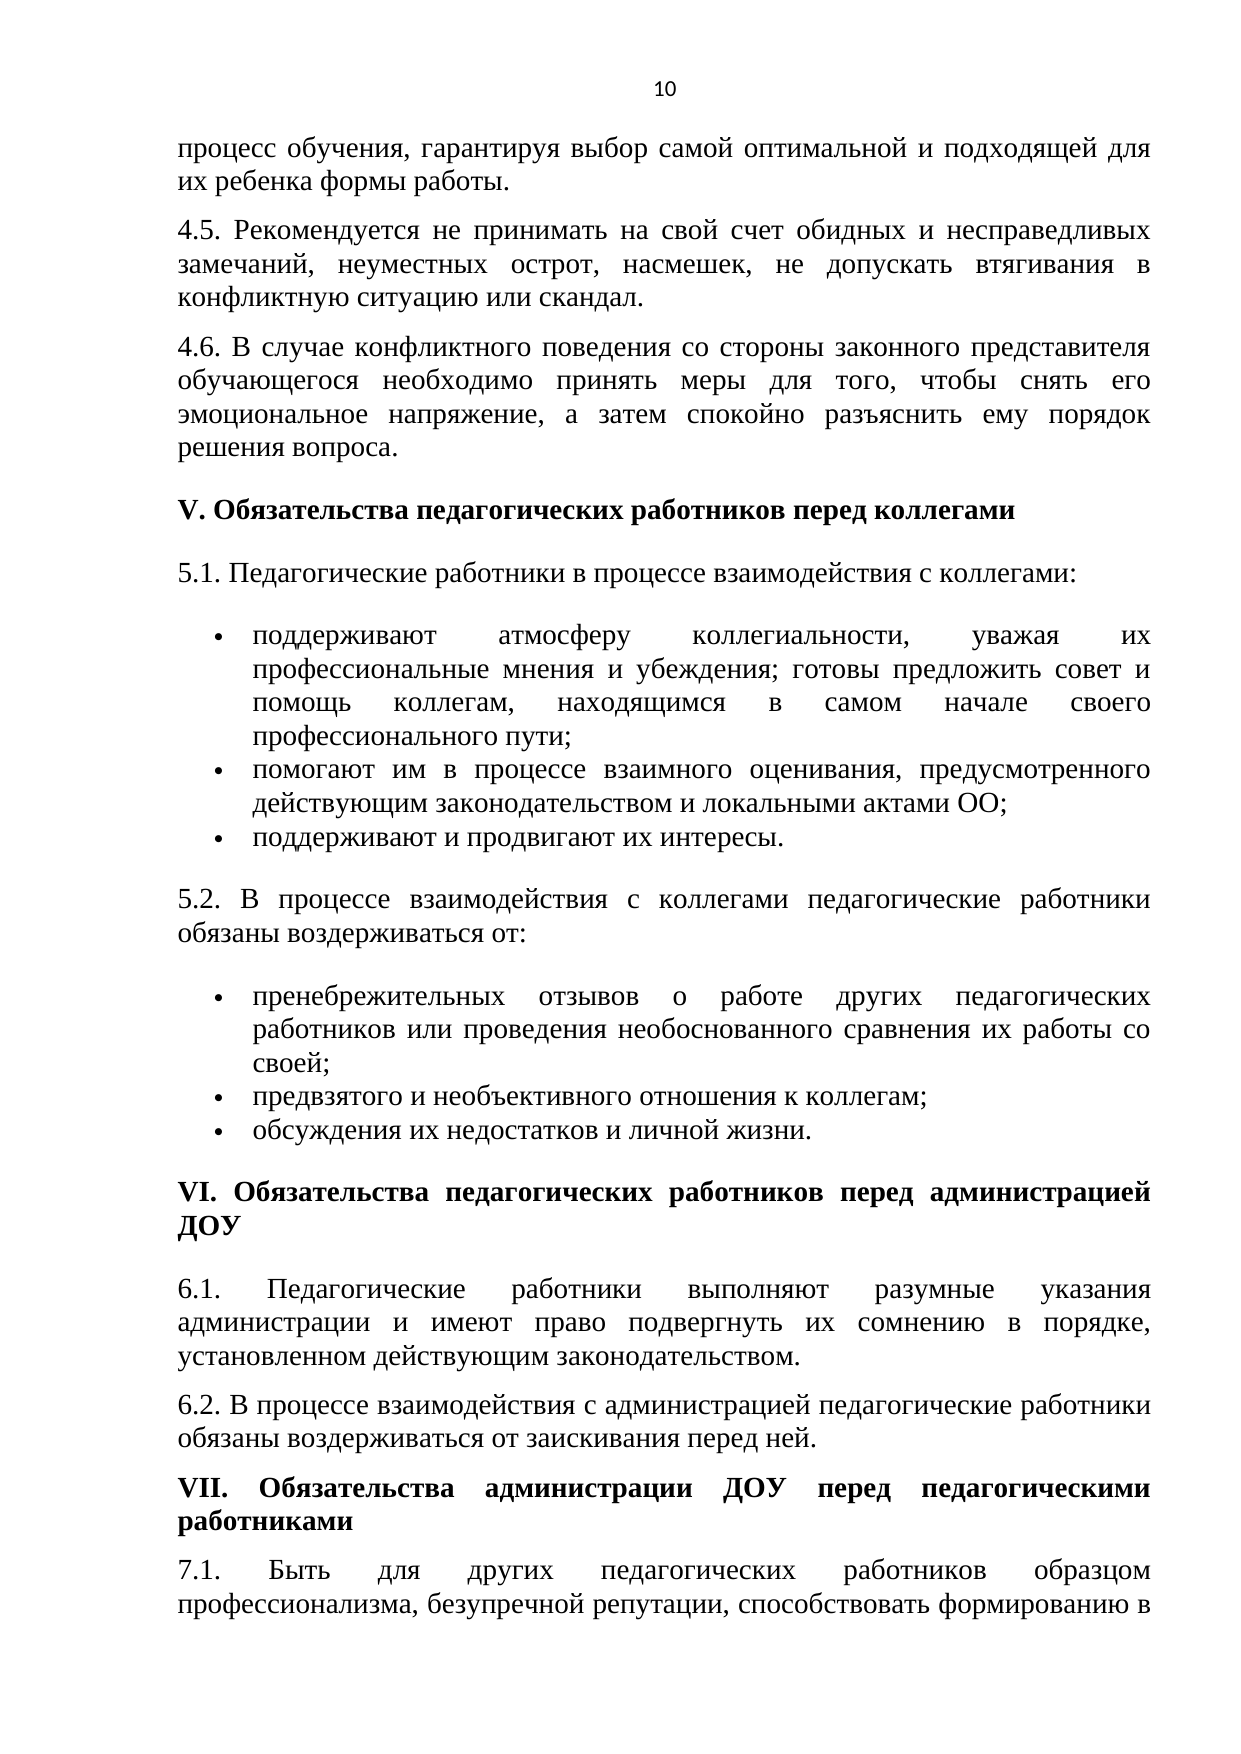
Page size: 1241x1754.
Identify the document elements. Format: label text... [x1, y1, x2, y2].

list помогают им в процессе взаимного оценивания, предусмотренного действующим законодательством и локальными актами ОО; [215, 752, 1152, 819]
list пренебрежительных отзывов о работе других педагогических работников или проведения необоснованного сравнения их работы со своей; [215, 978, 1152, 1078]
list обсуждения их недостатков и личной жизни. [215, 1112, 1152, 1145]
text 5.1. Педагогические работники в процессе взаимодействия с коллегами: [177, 555, 1152, 588]
text 5.2. В процессе взаимодействия с коллегами педагогические работники обязаны воздерживаться от: [177, 881, 1152, 948]
list предвзятого и необъективного отношения к коллегам; [215, 1078, 1152, 1112]
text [177, 1552, 1152, 1619]
text VI. Обязательства педагогических работников перед администрацией ДОУ [177, 1174, 1152, 1242]
text 4.5. Рекомендуется не принимать на свой счет обидных и несправедливых замечаний, неуместных острот, насмешек, не допускать втягивания в конфликтную ситуацию или скандал. [177, 212, 1152, 313]
text V. Обязательства педагогических работников перед коллегами [177, 492, 1152, 526]
text 6.1. Педагогические работники выполняют разумные указания администрации и имеют право подвергнуть их сомнению в порядке, установленном действующим законодательством. [177, 1271, 1152, 1371]
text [177, 130, 1152, 197]
text 4.6. В случае конфликтного поведения со стороны законного представителя обучающегося необходимо принять меры для того, чтобы снять его эмоциональное напряжение, а затем спокойно разъяснить ему порядок решения вопроса. [177, 329, 1152, 463]
list поддерживают атмосферу коллегиальности, уважая их профессиональные мнения и убеждения; готовы предложить совет и помощь коллегам, находящимся в самом начале своего профессионального пути; [215, 617, 1152, 752]
text VII. Обязательства администрации ДОУ перед педагогическими работниками [177, 1470, 1152, 1537]
list поддерживают и продвигают их интересы. [215, 819, 1152, 852]
text 6.2. В процессе взаимодействия с администрацией педагогические работники обязаны воздерживаться от заискивания перед ней. [177, 1387, 1152, 1454]
